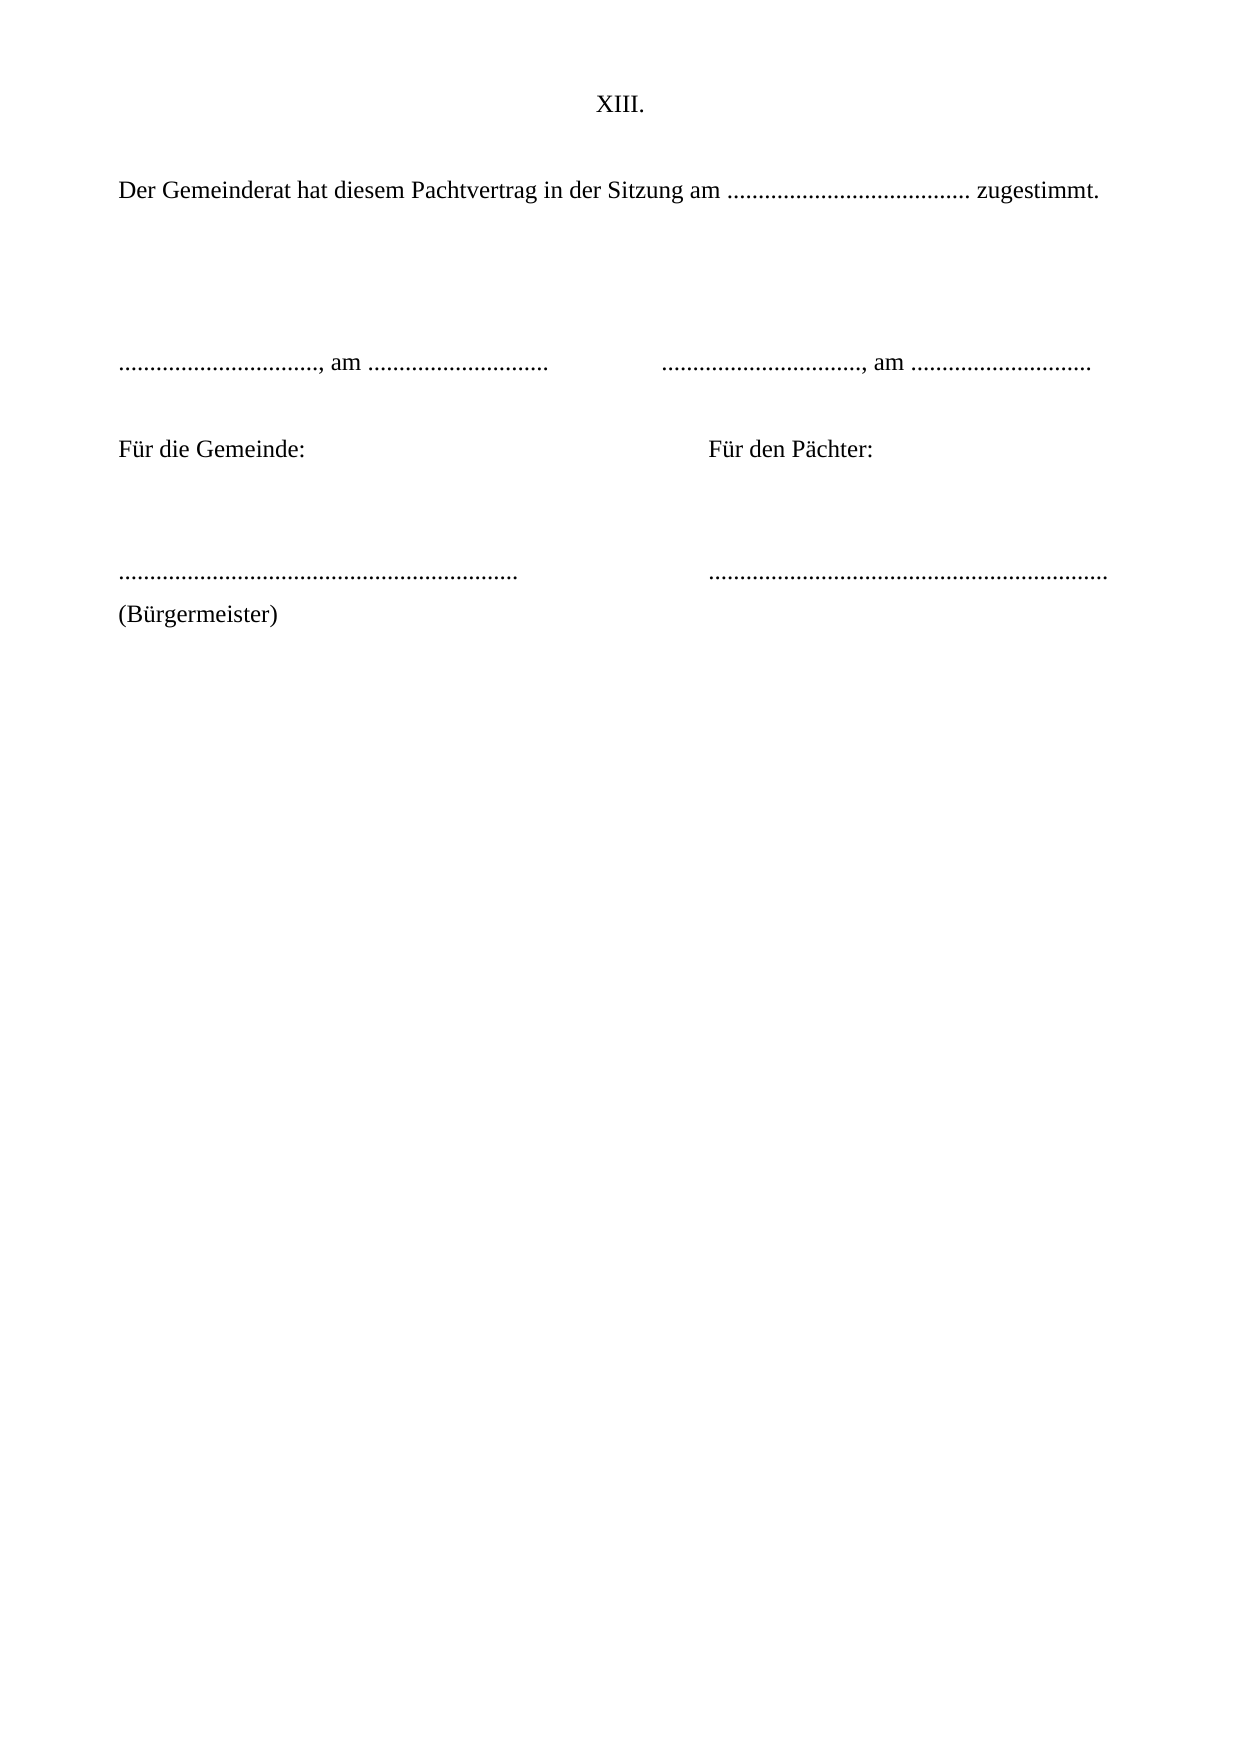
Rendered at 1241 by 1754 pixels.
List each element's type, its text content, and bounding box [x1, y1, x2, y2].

text ................................, am ............................. ................................, am ............................. [118, 347, 1122, 376]
text Der Gemeinderat hat diesem Pachtvertrag in der Sitzung am ....................................... zugestimmt. [118, 175, 1122, 204]
text (Bürgermeister) [118, 599, 1122, 628]
text Für die Gemeinde: Für den Pächter: [118, 434, 1122, 462]
text XIII. [118, 89, 1122, 117]
text ................................................................ ................................................................ [118, 556, 1122, 585]
